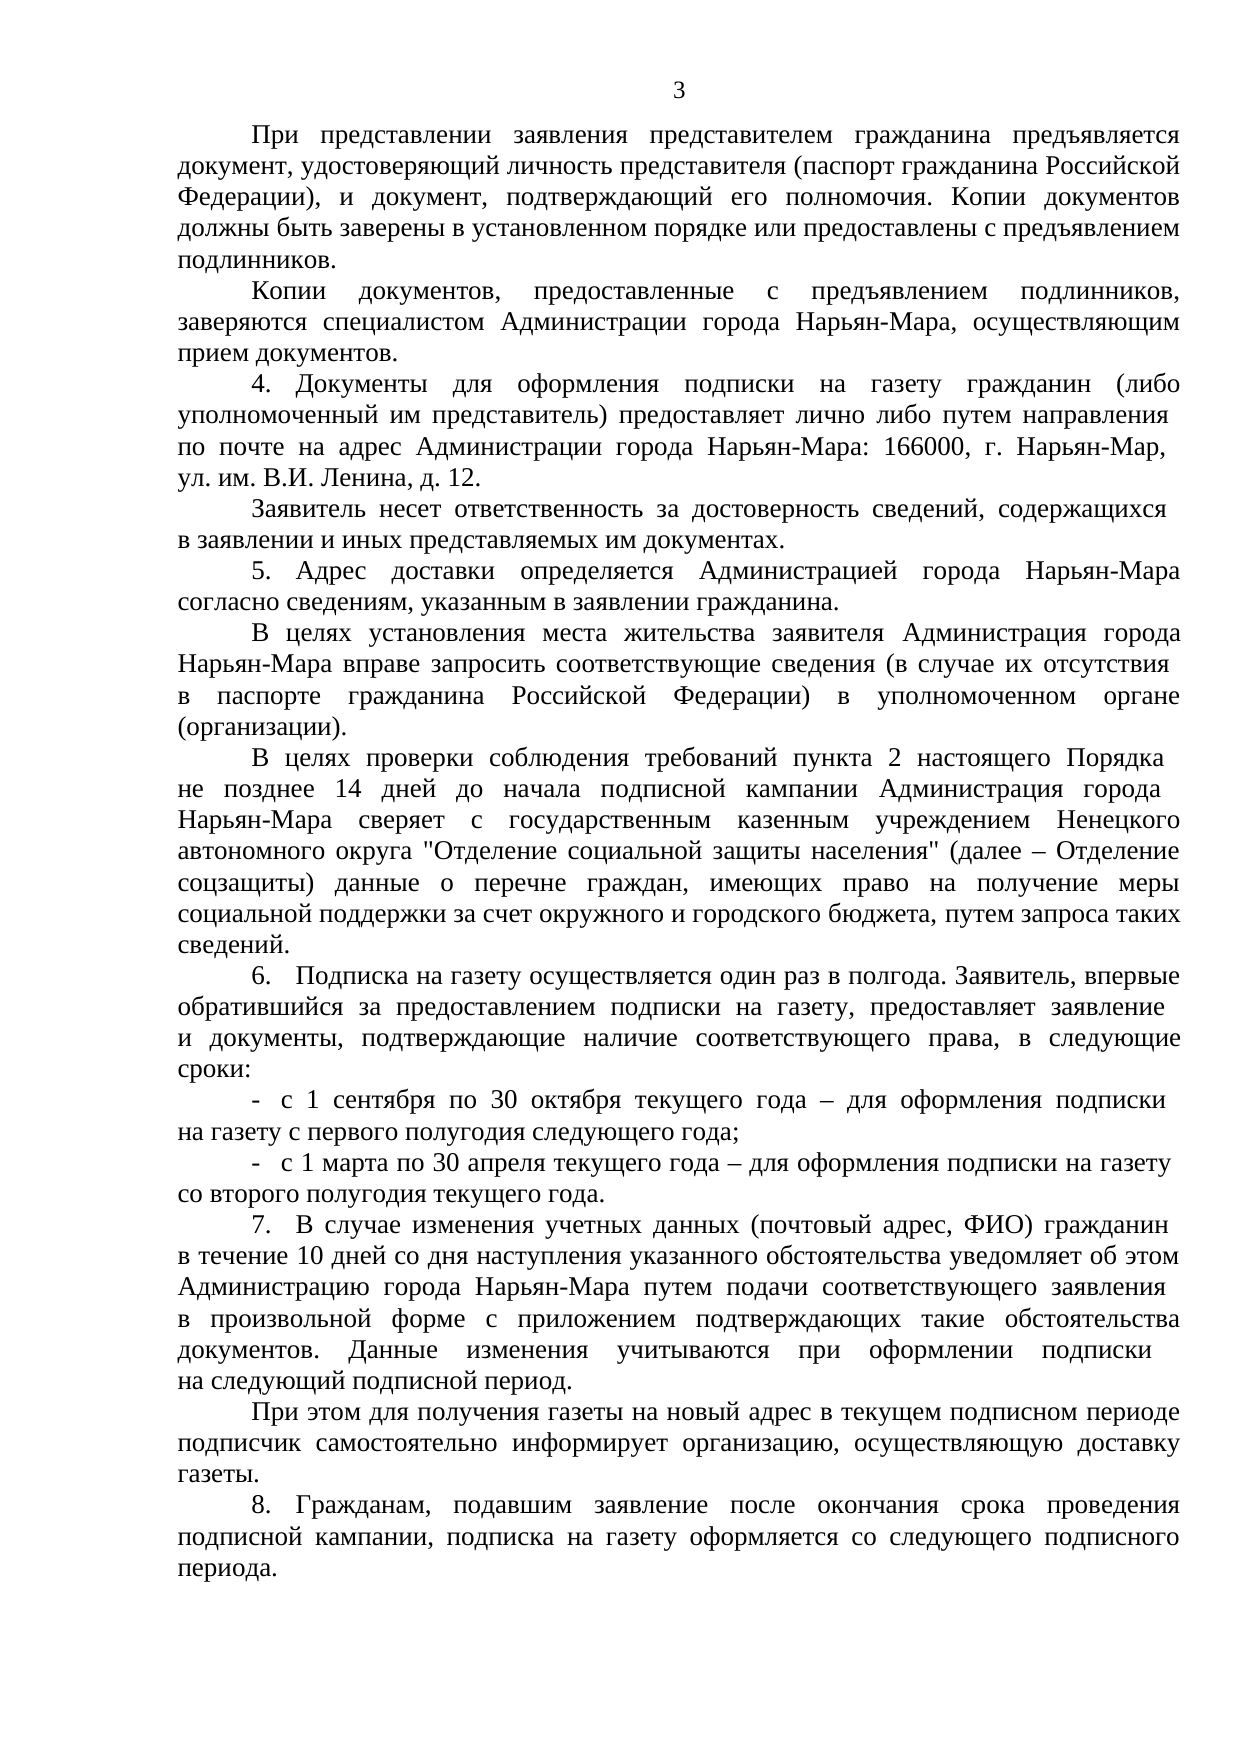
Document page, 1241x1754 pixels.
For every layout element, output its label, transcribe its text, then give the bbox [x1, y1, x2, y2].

text 8. Гражданам, подавшим заявление после окончания срока проведения подписной кампании, подписка на газету оформляется со следующего подписного периода. [177, 1488, 1181, 1582]
text Копии документов, предоставленные с предъявлением подлинников, заверяются специалистом Администрации города Нарьян-Мара, осуществляющим прием документов. [177, 274, 1181, 367]
text 7. В случае изменения учетных данных (почтовый адрес, ФИО) гражданин в течение 10 дней со дня наступления указанного обстоятельства уведомляет об этом Администрацию города Нарьян-Мара путем подачи соответствующего заявления в произвольной форме с приложением подтверждающих такие обстоятельства документов. Данные изменения учитываются при оформлении подписки на следующий подписной период. [177, 1208, 1181, 1395]
text При представлении заявления представителем гражданина предъявляется документ, удостоверяющий личность представителя (паспорт гражданина Российской Федерации), и документ, подтверждающий его полномочия. Копии документов должны быть заверены в установленном порядке или предоставлены с предъявлением подлинников. [177, 118, 1181, 274]
text В целях установления места жительства заявителя Администрация города Нарьян-Мара вправе запросить соответствующие сведения (в случае их отсутствия в паспорте гражданина Российской Федерации) в уполномоченном органе (организации). [177, 616, 1181, 741]
text - с 1 марта по 30 апреля текущего года – для оформления подписки на газету со второго полугодия текущего года. [177, 1146, 1181, 1208]
text 4. Документы для оформления подписки на газету гражданин (либо уполномоченный им представитель) предоставляет лично либо путем направления по почте на адрес Администрации города Нарьян-Мара: 166000, г. Нарьян-Мар, ул. им. В.И. Ленина, д. 12. [177, 367, 1181, 492]
text Заявитель несет ответственность за достоверность сведений, содержащихся в заявлении и иных представляемых им документах. [177, 492, 1181, 554]
text При этом для получения газеты на новый адрес в текущем подписном периоде подписчик самостоятельно информирует организацию, осуществляющую доставку газеты. [177, 1395, 1181, 1488]
text В целях проверки соблюдения требований пункта 2 настоящего Порядка не позднее 14 дней до начала подписной кампании Администрация города Нарьян-Мара сверяет с государственным казенным учреждением Ненецкого автономного округа "Отделение социальной защиты населения" (далее – Отделение соцзащиты) данные о перечне граждан, имеющих право на получение меры социальной поддержки за счет окружного и городского бюджета, путем запроса таких сведений. [177, 741, 1181, 959]
text 6. Подписка на газету осуществляется один раз в полгода. Заявитель, впервые обратившийся за предоставлением подписки на газету, предоставляет заявление и документы, подтверждающие наличие соответствующего права, в следующие сроки: [177, 959, 1181, 1084]
text 5. Адрес доставки определяется Администрацией города Нарьян-Мара согласно сведениям, указанным в заявлении гражданина. [177, 554, 1181, 616]
text - с 1 сентября по 30 октября текущего года – для оформления подписки на газету с первого полугодия следующего года; [177, 1084, 1181, 1146]
